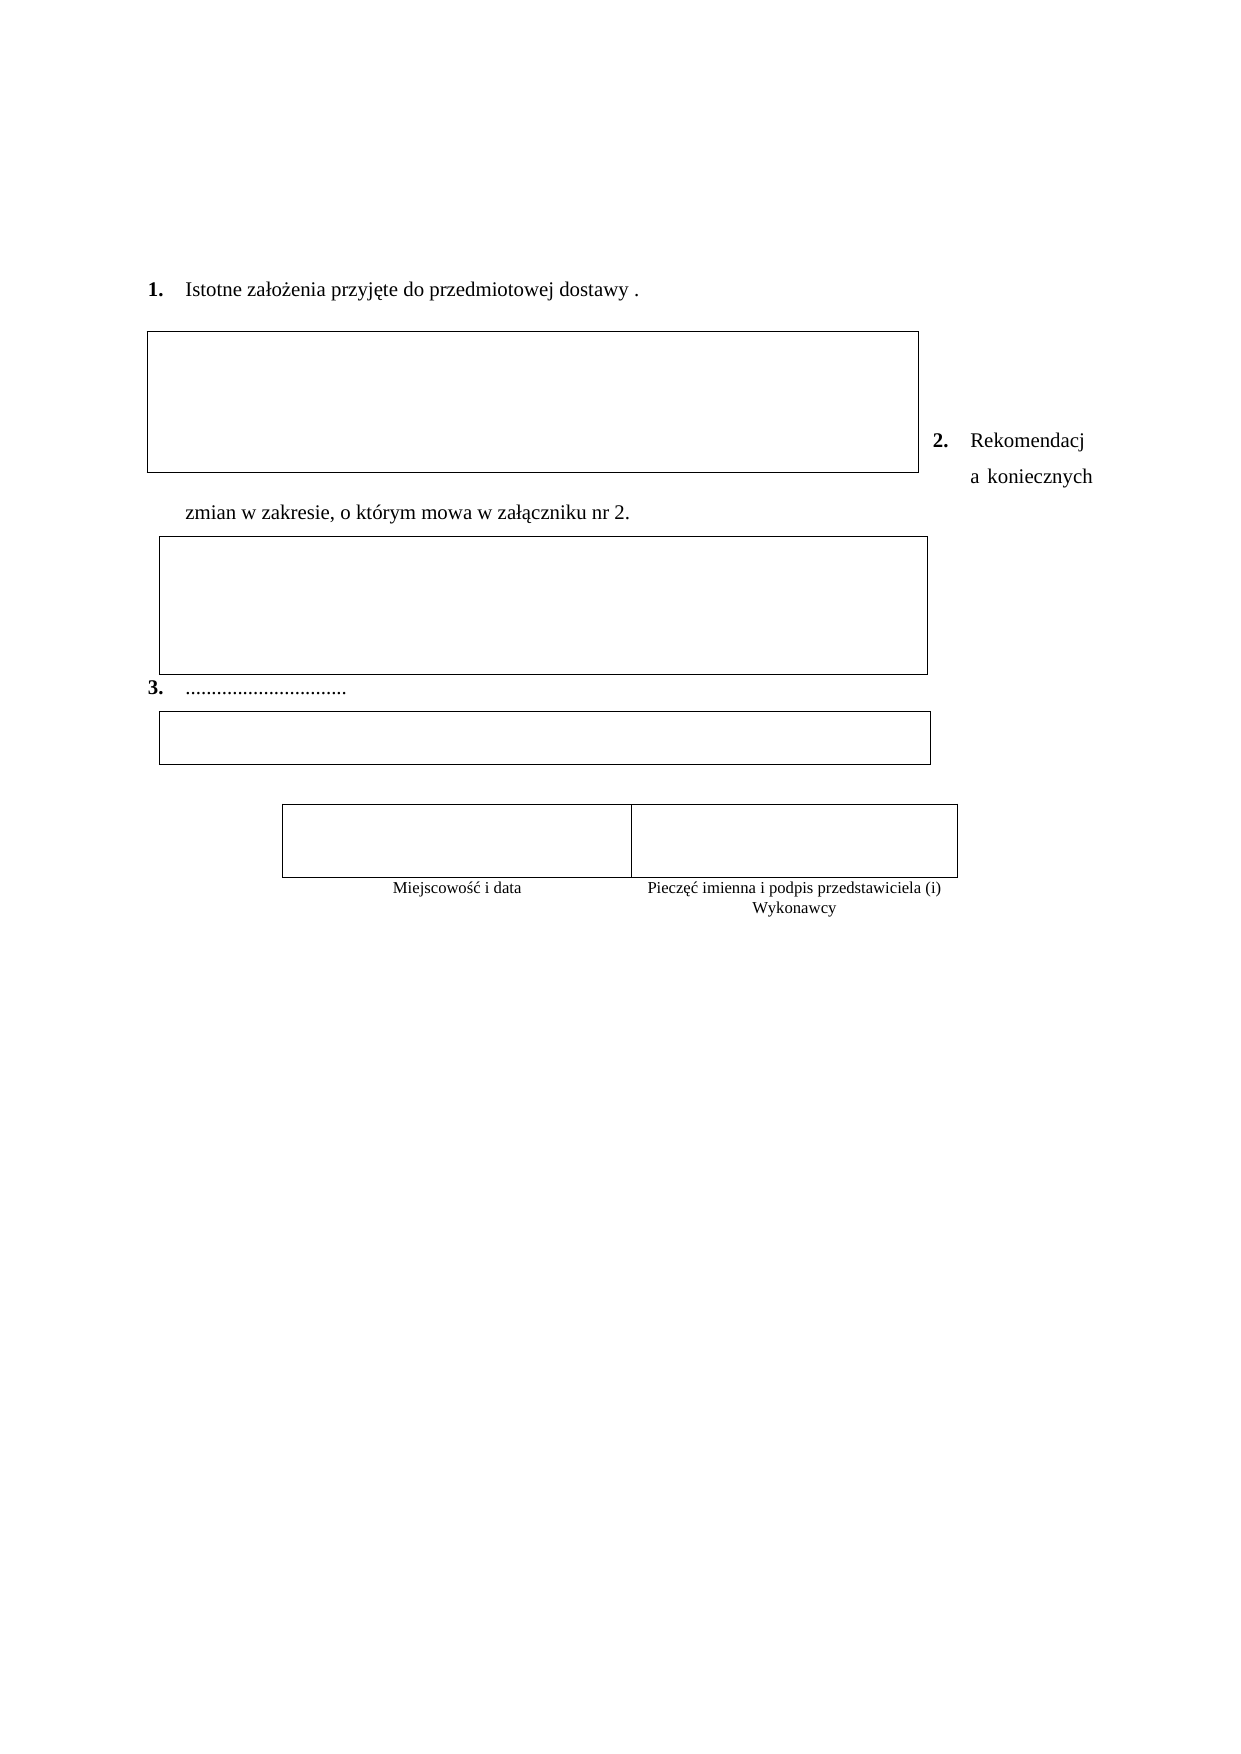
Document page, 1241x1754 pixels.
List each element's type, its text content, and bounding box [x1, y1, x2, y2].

table_cell Miejscowość i data [283, 878, 631, 945]
table_header [148, 332, 918, 472]
list Istotne założenia przyjęte do przedmiotowej dostawy . [148, 277, 1093, 301]
table_header [160, 537, 927, 674]
table_header [283, 805, 631, 877]
list Rekomendacja koniecznych zmian w zakresie, o którym mowa w załączniku nr 2. [148, 428, 1093, 524]
table_cell Pieczęć imienna i podpis przedstawiciela (i) Wykonawcy [631, 878, 957, 945]
table_header [632, 805, 957, 877]
table_header [160, 712, 930, 764]
list ............................... [148, 675, 1093, 699]
